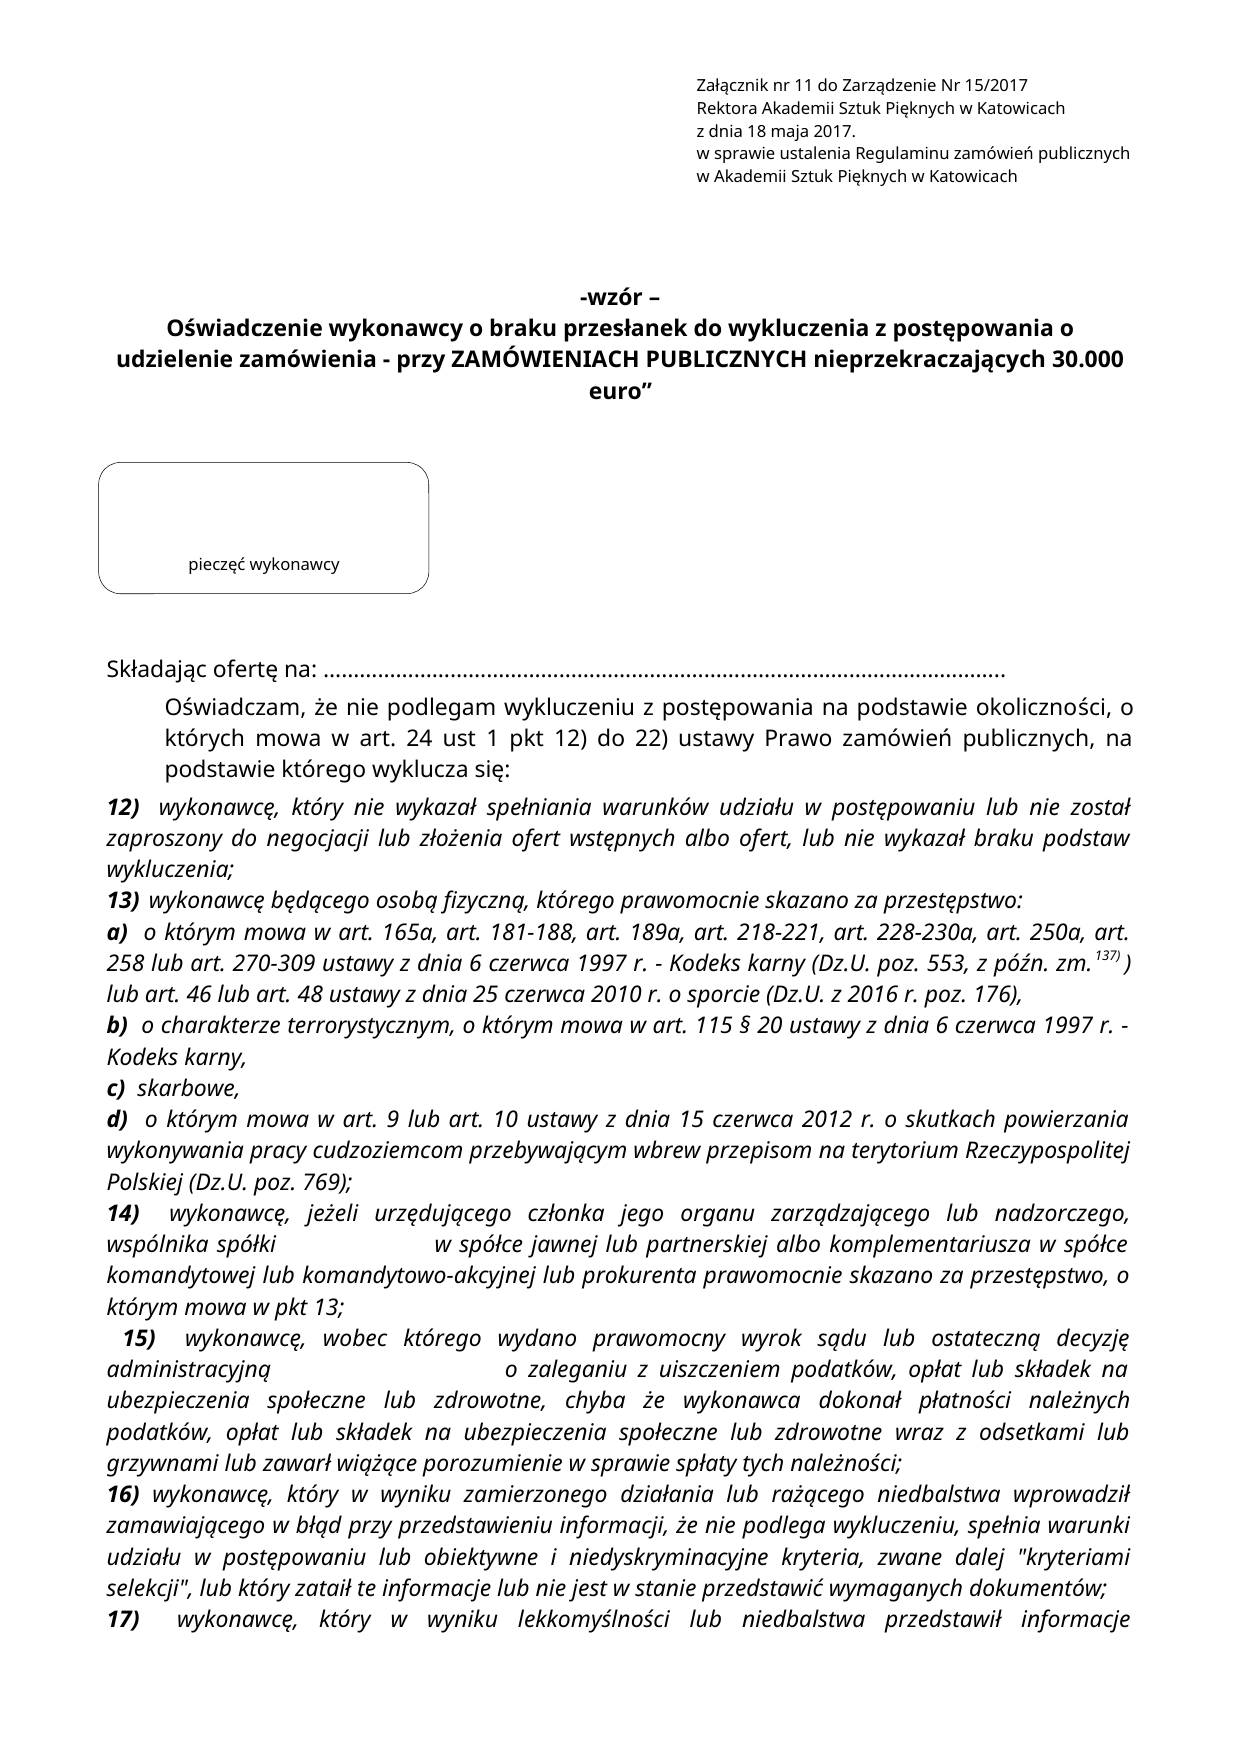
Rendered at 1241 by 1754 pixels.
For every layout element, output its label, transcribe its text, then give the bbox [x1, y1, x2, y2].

text 16) wykonawcę, który w wyniku zamierzonego działania lub rażącego niedbalstwa wprowadził zamawiającego w błąd przy przedstawieniu informacji, że nie podlega wykluczeniu, spełnia warunki udziału w postępowaniu lub obiektywne i niedyskryminacyjne kryteria, zwane dalej "kryteriami selekcji", lub który zataił te informacje lub nie jest w stanie przedstawić wymaganych dokumentów; [106, 1478, 1134, 1603]
text c) skarbowe, [106, 1072, 1134, 1103]
text d) o którym mowa w art. 9 lub art. 10 ustawy z dnia 15 czerwca 2012 r. o skutkach powierzania wykonywania pracy cudzoziemcom przebywającym wbrew przepisom na terytorium Rzeczypospolitej Polskiej (Dz.U. poz. 769); [106, 1103, 1134, 1197]
text Oświadczenie wykonawcy o braku przesłanek do wykluczenia z postępowania o udzielenie zamówienia - przy ZAMÓWIENIACH PUBLICZNYCH nieprzekraczających 30.000 euro” [106, 312, 1134, 406]
text b) o charakterze terrorystycznym, o którym mowa w art. 115 § 20 ustawy z dnia 6 czerwca 1997 r. - Kodeks karny, [106, 1009, 1134, 1072]
text Składając ofertę na: ………………………………………………………………………………………………….. [106, 653, 1134, 684]
text 14) wykonawcę, jeżeli urzędującego członka jego organu zarządzającego lub nadzorczego, wspólnika spółki w spółce jawnej lub partnerskiej albo komplementariusza w spółce komandytowej lub komandytowo-akcyjnej lub prokurenta prawomocnie skazano za przestępstwo, o którym mowa w pkt 13; [106, 1197, 1134, 1322]
text 15) wykonawcę, wobec którego wydano prawomocny wyrok sądu lub ostateczną decyzję administracyjną o zaleganiu z uiszczeniem podatków, opłat lub składek na ubezpieczenia społeczne lub zdrowotne, chyba że wykonawca dokonał płatności należnych podatków, opłat lub składek na ubezpieczenia społeczne lub zdrowotne wraz z odsetkami lub grzywnami lub zawarł wiążące porozumienie w sprawie spłaty tych należności; [106, 1322, 1134, 1478]
text -wzór – [106, 281, 1134, 312]
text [106, 1603, 1134, 1634]
text Oświadczam, że nie podlegam wykluczeniu z postępowania na podstawie okoliczności, o których mowa w art. 24 ust 1 pkt 12) do 22) ustawy Prawo zamówień publicznych, na podstawie którego wyklucza się: [164, 690, 1134, 784]
text 12) wykonawcę, który nie wykazał spełniania warunków udziału w postępowaniu lub nie został zaproszony do negocjacji lub złożenia ofert wstępnych albo ofert, lub nie wykazał braku podstaw wykluczenia; [106, 790, 1134, 884]
text a) o którym mowa w art. 165a, art. 181-188, art. 189a, art. 218-221, art. 228-230a, art. 250a, art. 258 lub art. 270-309 ustawy z dnia 6 czerwca 1997 r. - Kodeks karny (Dz.U. poz. 553, z późn. zm.137) ) lub art. 46 lub art. 48 ustawy z dnia 25 czerwca 2010 r. o sporcie (Dz.U. z 2016 r. poz. 176), [106, 915, 1134, 1009]
text 13) wykonawcę będącego osobą fizyczną, którego prawomocnie skazano za przestępstwo: [106, 884, 1134, 915]
